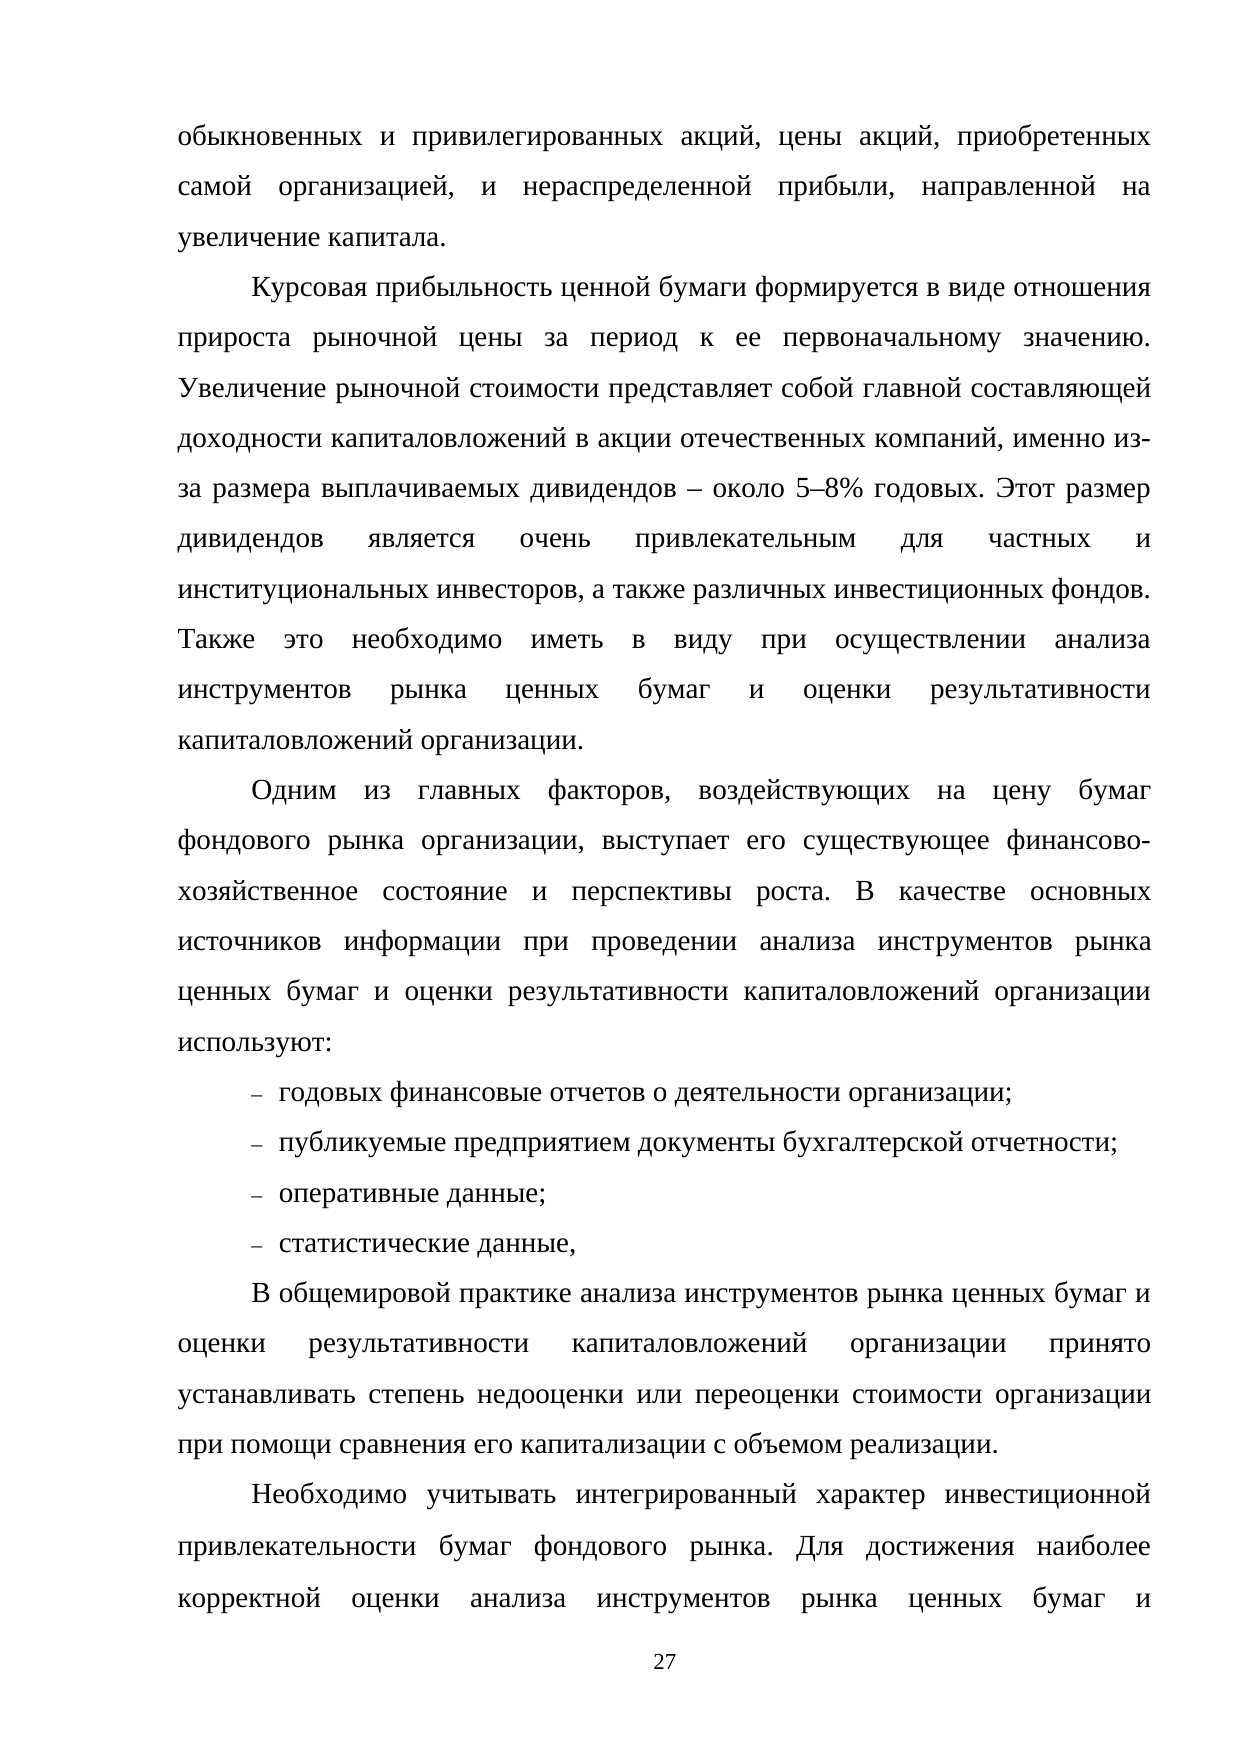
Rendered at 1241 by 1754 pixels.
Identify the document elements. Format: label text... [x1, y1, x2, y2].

text В общемировой практике анализа инструментов рынка ценных бумаг и оценки результативности капиталовложений организации принято устанавливать степень недооценки или переоценки стоимости организации при помощи сравнения его капитализации с объемом реализации. [177, 1275, 1152, 1460]
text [177, 1477, 1152, 1614]
text Одним из главных факторов, воздействующих на цену бумаг фондового рынка организации, выступает его существующее финансово-хозяйственное состояние и перспективы роста. В качестве основных источников информации при проведении анализа инструментов рынка ценных бумаг и оценки результативности капиталовложений организации используют: [177, 772, 1152, 1057]
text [177, 118, 1152, 252]
text Курсовая прибыльность ценной бумаги формируется в виде отношения прироста рыночной цены за период к ее первоначальному значению. Увеличение рыночной стоимости представляет собой главной составляющей доходности капиталовложений в акции отечественных компаний, именно из-за размера выплачиваемых дивидендов – около 5–8% годовых. Этот размер дивидендов является очень привлекательным для частных и институциональных инвесторов, а также различных инвестиционных фондов. Также это необходимо иметь в виду при осуществлении анализа инструментов рынка ценных бумаг и оценки результативности капиталовложений организации. [177, 269, 1152, 755]
list публикуемые предприятием документы бухгалтерской отчетности; [177, 1124, 1152, 1158]
list оперативные данные; [177, 1175, 1152, 1208]
list годовых финансовые отчетов о деятельности организации; [177, 1074, 1152, 1108]
list статистические данные, [177, 1225, 1152, 1258]
